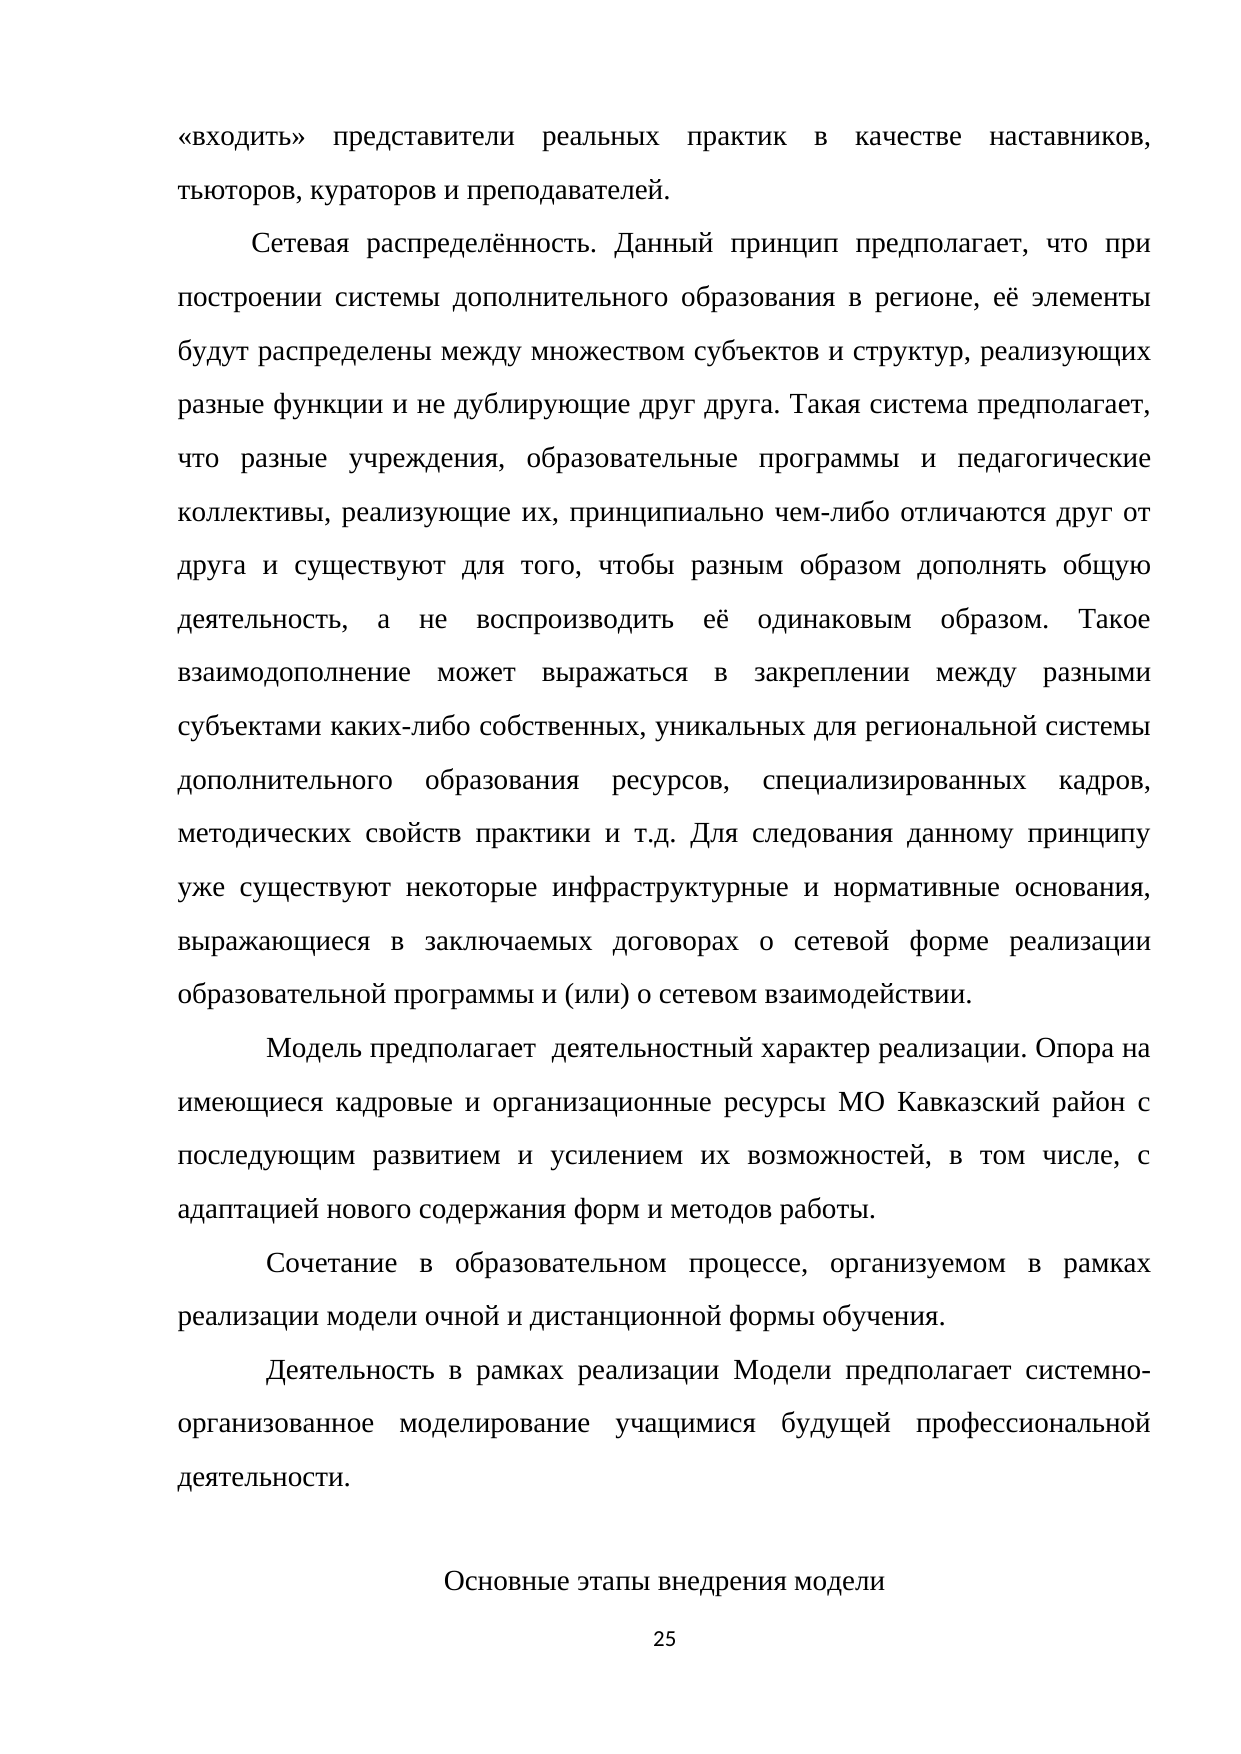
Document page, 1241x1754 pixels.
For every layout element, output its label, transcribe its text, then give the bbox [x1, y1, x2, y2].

text Модель предполагает деятельностный характер реализации. Опора на имеющиеся кадровые и организационные ресурсы МО Кавказский район с последующим развитием и усилением их возможностей, в том числе, с адаптацией нового содержания форм и методов работы. [177, 1030, 1152, 1224]
text Сетевая распределённость. Данный принцип предполагает, что при построении системы дополнительного образования в регионе, её элементы будут распределены между множеством субъектов и структур, реализующих разные функции и не дублирующие друг друга. Такая система предполагает, что разные учреждения, образовательные программы и педагогические коллективы, реализующие их, принципиально чем-либо отличаются друг от друга и существуют для того, чтобы разным образом дополнять общую деятельность, а не воспроизводить её одинаковым образом. Такое взаимодополнение может выражаться в закреплении между разными субъектами каких-либо собственных, уникальных для региональной системы дополнительного образования ресурсов, специализированных кадров, методических свойств практики и т.д. Для следования данному принципу уже существуют некоторые инфраструктурные и нормативные основания, выражающиеся в заключаемых договорах о сетевой форме реализации образовательной программы и (или) о сетевом взаимодействии. [177, 225, 1152, 1010]
text Сочетание в образовательном процессе, организуемом в рамках реализации модели очной и дистанционной формы обучения. [177, 1245, 1152, 1332]
text Деятельность в рамках реализации Модели предполагает системно- организованное моделирование учащимися будущей профессиональной деятельности. [177, 1352, 1152, 1493]
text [177, 118, 1152, 205]
text Основные этапы внедрения модели [177, 1563, 1152, 1597]
